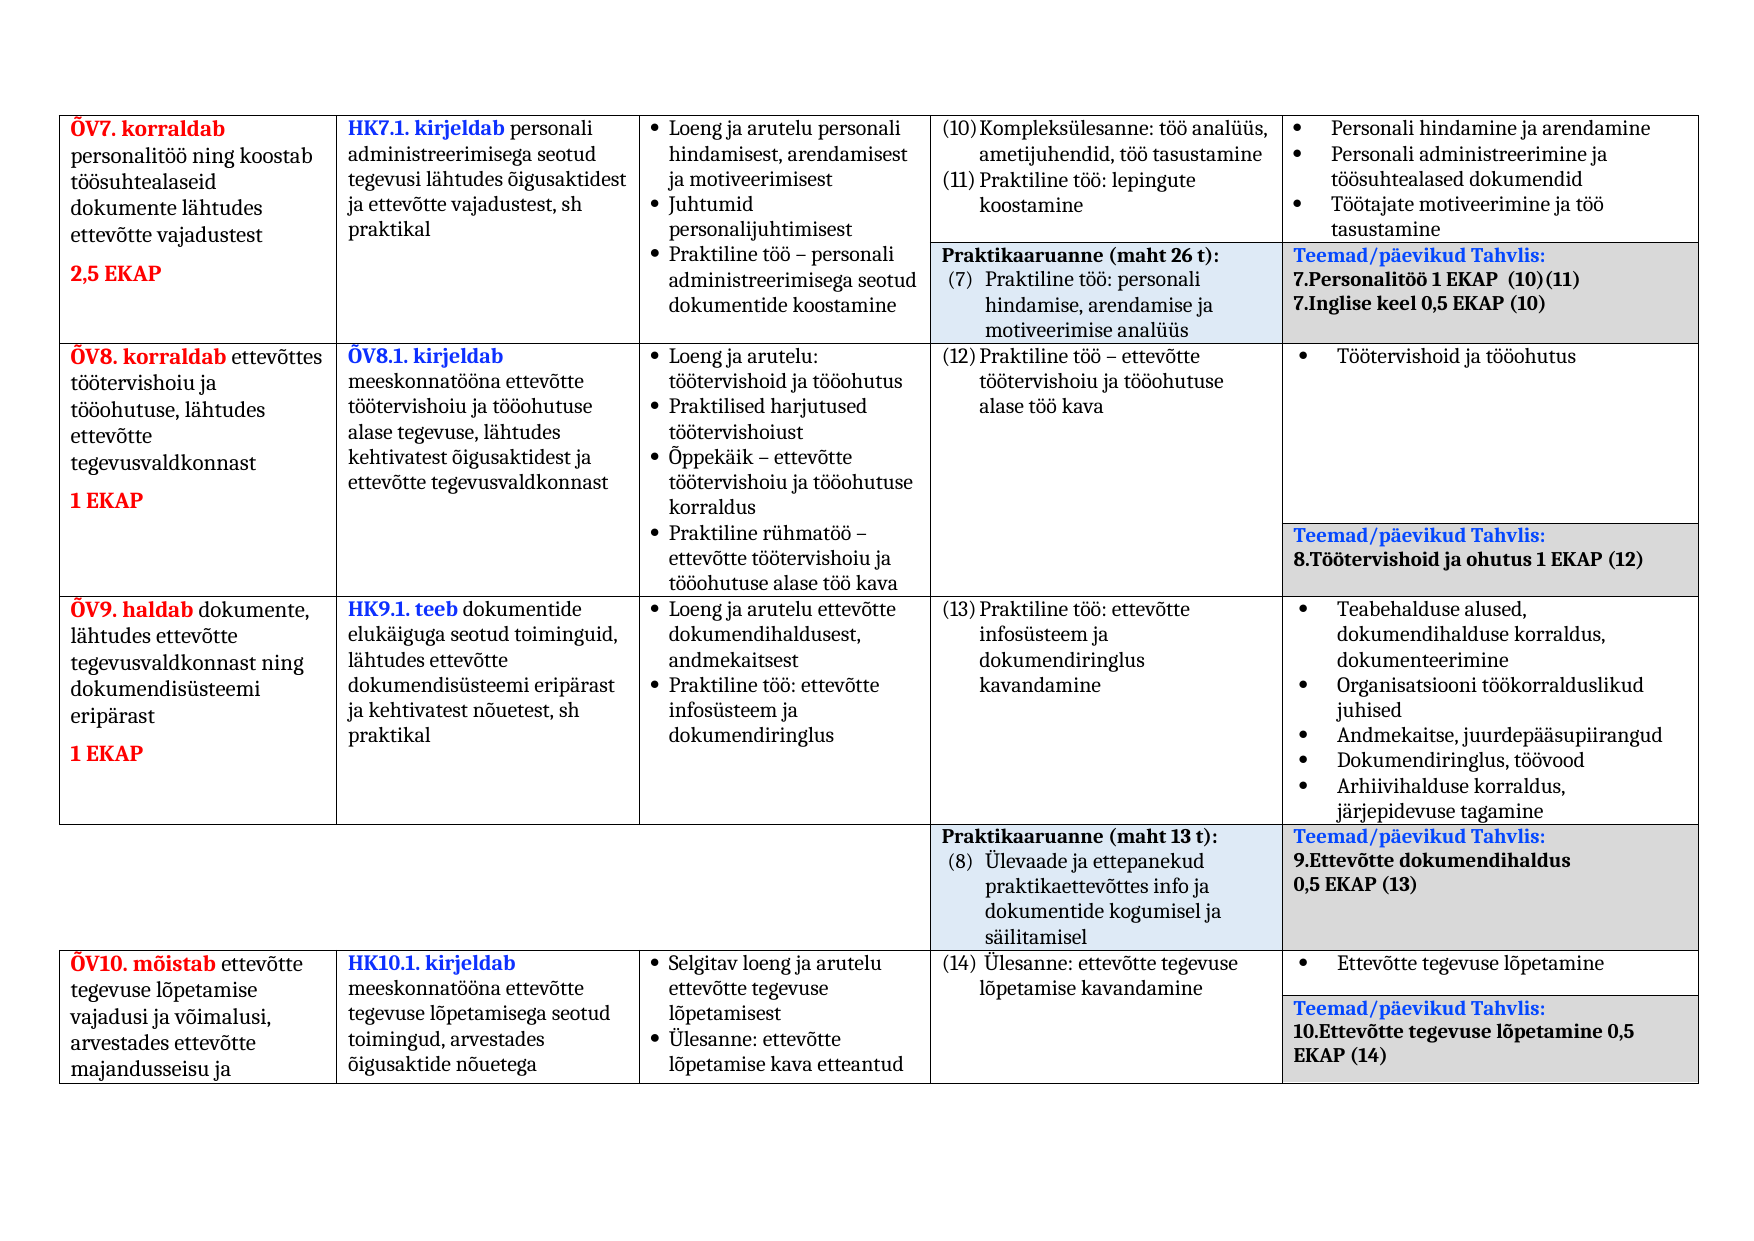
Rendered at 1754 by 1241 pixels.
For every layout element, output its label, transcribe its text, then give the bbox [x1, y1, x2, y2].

table_cell ÕV10. mõistab ettevõtte tegevuse lõpetamise vajadusi ja võimalusi, arvestades ettevõtte majandusseisu ja ettevõtluskeskkonda. 0,5 EKAP [60, 951, 336, 1082]
table_cell Loeng ja arutelu: töötervishoid ja tööohutus Praktilised harjutused töötervishoiust Õppekäik – ettevõtte töötervishoiu ja tööohutuse korraldus Praktiline rühmatöö – ettevõtte töötervishoiu ja tööohutuse alase töö kava [640, 344, 930, 596]
table_cell Personali hindamine ja arendamine Personali administreerimine ja töösuhtealased dokumendid Töötajate motiveerimine ja töö tasustamine [1283, 116, 1698, 242]
table_cell Loeng ja arutelu personali hindamisest, arendamisest ja motiveerimisest Juhtumid personalijuhtimisest Praktiline töö – personali administreerimisega seotud dokumentide koostamine [640, 116, 930, 343]
table_cell Praktiline töö – ettevõtte töötervishoiu ja tööohutuse alase töö kava [931, 344, 1282, 596]
table_cell Loeng ja arutelu ettevõtte dokumendihaldusest, andmekaitsest Praktiline töö: ettevõtte infosüsteem ja dokumendiringlus [640, 597, 930, 824]
table_cell Teemad/päevikud Tahvlis: 8.Töötervishoid ja ohutus 1 EKAP (12) [1283, 524, 1698, 596]
table_cell Praktiline töö: ettevõtte infosüsteem ja dokumendiringlus kavandamine [931, 597, 1282, 824]
table_cell Teemad/päevikud Tahvlis: 7.Personalitöö 1 EKAP (10)(11) 7.Inglise keel 0,5 EKAP (10) [1283, 243, 1698, 343]
table_cell Töötervishoid ja tööohutus [1283, 344, 1698, 523]
table_cell Ettevõtte tegevuse lõpetamine [1283, 951, 1698, 995]
table_cell Teemad/päevikud Tahvlis: 9.Ettevõtte dokumendihaldus 0,5 EKAP (13) [1283, 825, 1698, 950]
table_cell Kompleksülesanne: töö analüüs, ametijuhendid, töö tasustamine Praktiline töö: lepingute koostamine [931, 116, 1282, 242]
table_cell Praktikaaruanne (maht 26 t): Praktiline töö: personali hindamise, arendamise ja motiveerimise analüüs [931, 243, 1282, 343]
table_cell ÕV8.1. kirjeldab meeskonnatööna ettevõtte töötervishoiu ja tööohutuse alase tegevuse, lähtudes kehtivatest õigusaktidest ja ettevõtte tegevusvaldkonnast [337, 344, 639, 596]
table_cell ÕV9. haldab dokumente, lähtudes ettevõtte tegevusvaldkonnast ning dokumendisüsteemi eripärast 1 EKAP [60, 597, 336, 824]
table_cell ÕV8. korraldab ettevõttes töötervishoiu ja tööohutuse, lähtudes ettevõtte tegevusvaldkonnast 1 EKAP [60, 344, 336, 596]
table_cell HK7.1. kirjeldab personali administreerimisega seotud tegevusi lähtudes õigusaktidest ja ettevõtte vajadustest, sh praktikal [337, 116, 639, 343]
table_cell HK10.1. kirjeldab meeskonnatööna ettevõtte tegevuse lõpetamisega seotud toimingud, arvestades õigusaktide nõuetega [337, 951, 639, 1082]
table_cell ÕV7. korraldab personalitöö ning koostab töösuhtealaseid dokumente lähtudes ettevõtte vajadustest 2,5 EKAP [60, 116, 336, 343]
table_cell HK9.1. teeb dokumentide elukäiguga seotud toiminguid, lähtudes ettevõtte dokumendisüsteemi eripärast ja kehtivatest nõuetest, sh praktikal [337, 597, 639, 824]
table_cell Teabehalduse alused, dokumendihalduse korraldus, dokumenteerimine Organisatsiooni töökorralduslikud juhised Andmekaitse, juurdepääsupiirangud Dokumendiringlus, töövood Arhiivihalduse korraldus, järjepidevuse tagamine [1283, 597, 1698, 824]
table_cell Ülesanne: ettevõtte tegevuse lõpetamise kavandamine [931, 951, 1282, 1082]
table_cell Praktikaaruanne (maht 13 t): Ülevaade ja ettepanekud praktikaettevõttes info ja dokumentide kogumisel ja säilitamisel [931, 825, 1282, 950]
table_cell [1283, 996, 1698, 1082]
table_cell Selgitav loeng ja arutelu ettevõtte tegevuse lõpetamisest Ülesanne: ettevõtte lõpetamise kava etteantud andmete alusel [640, 951, 930, 1082]
